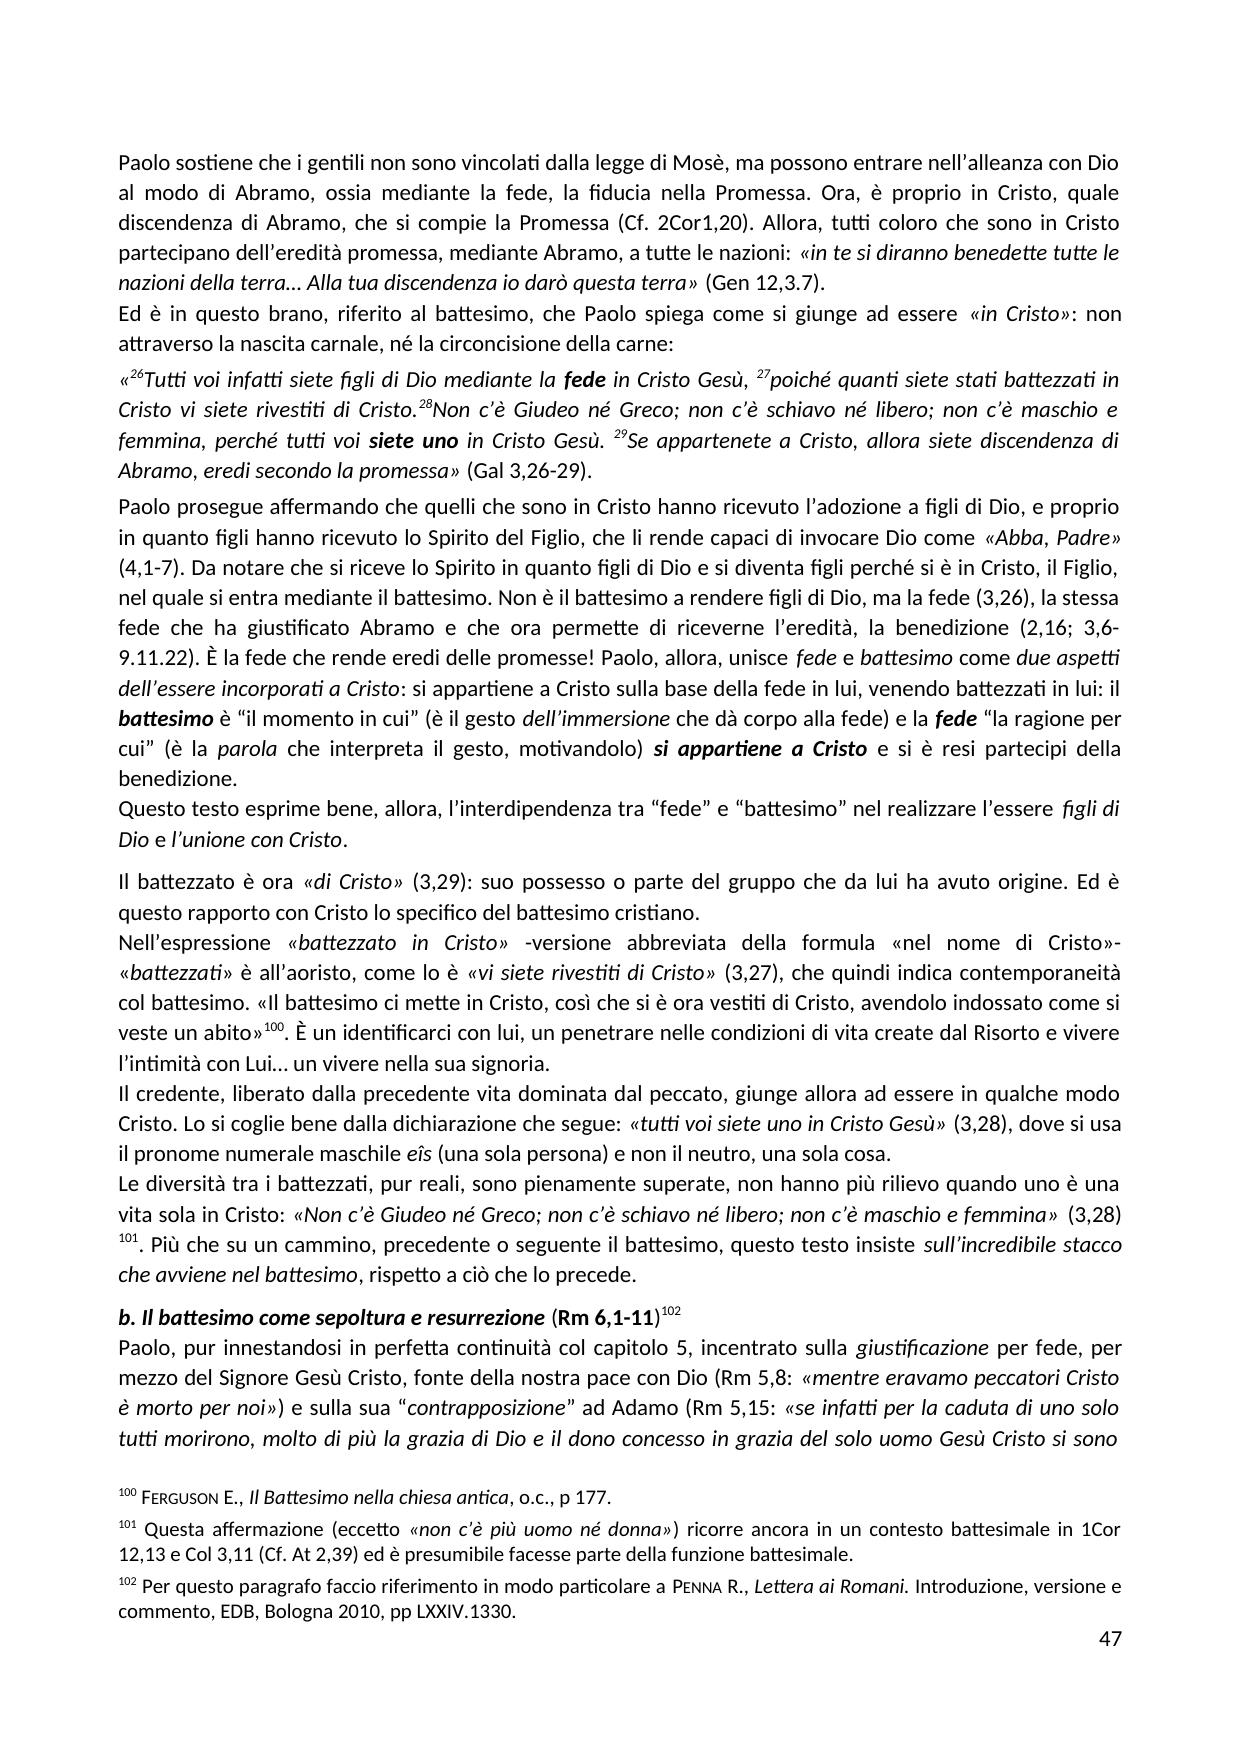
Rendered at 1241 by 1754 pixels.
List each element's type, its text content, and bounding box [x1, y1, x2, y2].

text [118, 1333, 1122, 1452]
text Paolo sostiene che i gentili non sono vincolati dalla legge di Mosè, ma possono entrare nell’alleanza con Dio al modo di Abramo, ossia mediante la fede, la fiducia nella Promessa. Ora, è proprio in Cristo, quale discendenza di Abramo, che si compie la Promessa (Cf. 2Cor1,20). Allora, tutti coloro che sono in Cristo partecipano dell’eredità promessa, mediante Abramo, a tutte le nazioni: «in te si diranno benedette tutte le nazioni della terra… Alla tua discendenza io darò questa terra» (Gen 12,3.7). [118, 148, 1122, 296]
text Il battezzato è ora «di Cristo» (3,29): suo possesso o parte del gruppo che da lui ha avuto origine. Ed è questo rapporto con Cristo lo specifico del battesimo cristiano. [118, 867, 1122, 926]
text Questo testo esprime bene, allora, l’interdipendenza tra “fede” e “battesimo” nel realizzare l’essere figli di Dio e l’unione con Cristo. [118, 794, 1122, 853]
text b. Il battesimo come sepoltura e resurrezione (Rm 6,1-11) [118, 1303, 1122, 1331]
text «26Tutti voi infatti siete figli di Dio mediante la fede in Cristo Gesù, 27poiché quanti siete stati battezzati in Cristo vi siete rivestiti di Cristo.28Non c’è Giudeo né Greco; non c’è schiavo né libero; non c’è maschio e femmina, perché tutti voi siete uno in Cristo Gesù. 29Se appartenete a Cristo, allora siete discendenza di Abramo, eredi secondo la promessa» (Gal 3,26-29). [118, 365, 1122, 484]
text Ed è in questo brano, riferito al battesimo, che Paolo spiega come si giunge ad essere «in Cristo»: non attraverso la nascita carnale, né la circoncisione della carne: [118, 299, 1122, 357]
text Il credente, liberato dalla precedente vita dominata dal peccato, giunge allora ad essere in qualche modo Cristo. Lo si coglie bene dalla dichiarazione che segue: «tutti voi siete uno in Cristo Gesù» (3,28), dove si usa il pronome numerale maschile eîs (una sola persona) e non il neutro, una sola cosa. [118, 1079, 1122, 1167]
text Paolo prosegue affermando che quelli che sono in Cristo hanno ricevuto l’adozione a figli di Dio, e proprio in quanto figli hanno ricevuto lo Spirito del Figlio, che li rende capaci di invocare Dio come «Abba, Padre» (4,1-7). Da notare che si riceve lo Spirito in quanto figli di Dio e si diventa figli perché si è in Cristo, il Figlio, nel quale si entra mediante il battesimo. Non è il battesimo a rendere figli di Dio, ma la fede (3,26), la stessa fede che ha giustificato Abramo e che ora permette di riceverne l’eredità, la benedizione (2,16; 3,6-9.11.22). È la fede che rende eredi delle promesse! Paolo, allora, unisce fede e battesimo come due aspetti dell’essere incorporati a Cristo: si appartiene a Cristo sulla base della fede in lui, venendo battezzati in lui: il battesimo è “il momento in cui” (è il gesto dell’immersione che dà corpo alla fede) e la fede “la ragione per cui” (è la parola che interpreta il gesto, motivandolo) si appartiene a Cristo e si è resi partecipi della benedizione. [118, 492, 1122, 792]
text Nell’espressione «battezzato in Cristo» -versione abbreviata della formula «nel nome di Cristo»- «battezzati» è all’aoristo, come lo è «vi siete rivestiti di Cristo» (3,27), che quindi indica contemporaneità col battesimo. «Il battesimo ci mette in Cristo, così che si è ora vestiti di Cristo, avendolo indossato come si veste un abito». È un identificarci con lui, un penetrare nelle condizioni di vita create dal Risorto e vivere l’intimità con Lui… un vivere nella sua signoria. [118, 928, 1122, 1077]
text Le diversità tra i battezzati, pur reali, sono pienamente superate, non hanno più rilievo quando uno è una vita sola in Cristo: «Non c’è Giudeo né Greco; non c’è schiavo né libero; non c’è maschio e femmina» (3,28) . Più che su un cammino, precedente o seguente il battesimo, questo testo insiste sull’incredibile stacco che avviene nel battesimo, rispetto a ciò che lo precede. [118, 1169, 1122, 1288]
